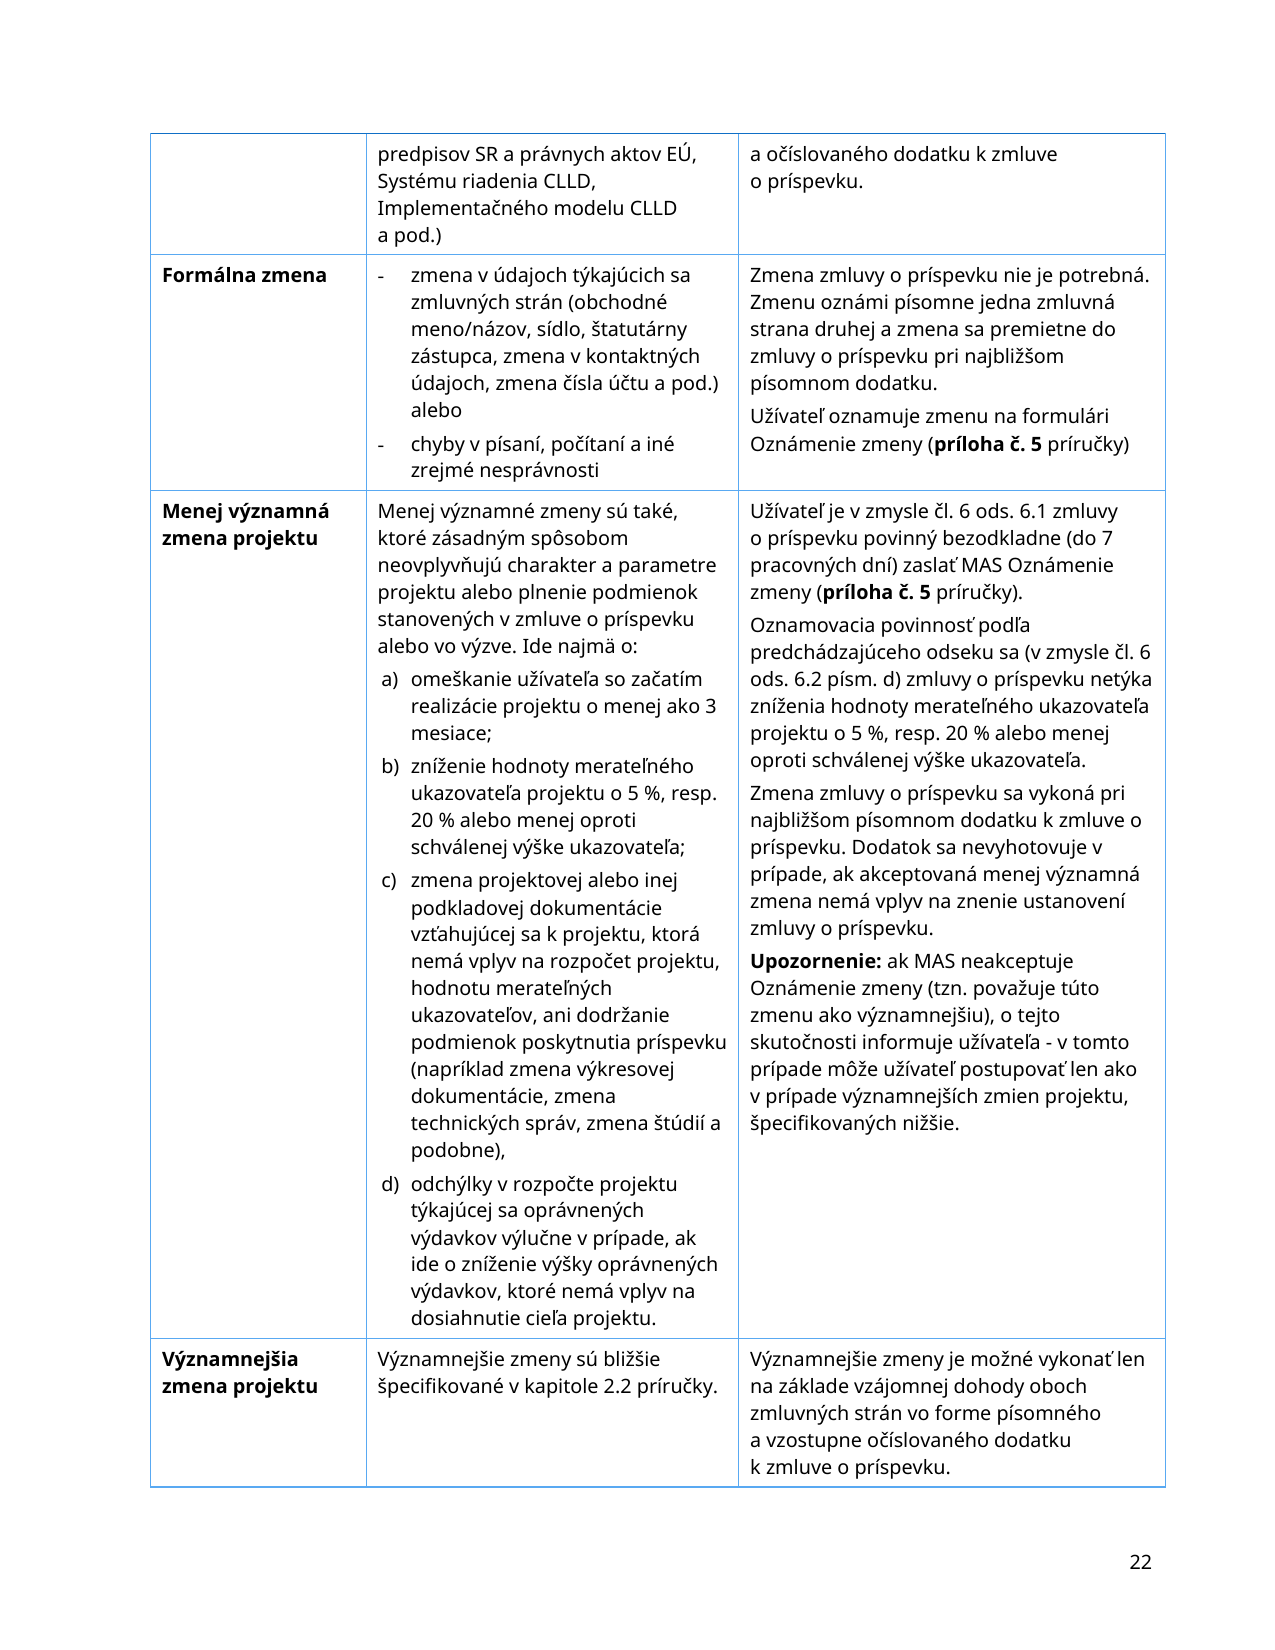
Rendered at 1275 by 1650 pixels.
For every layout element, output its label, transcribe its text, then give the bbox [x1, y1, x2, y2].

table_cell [739, 1339, 1165, 1486]
table_cell Užívateľ je v zmysle čl. 6 ods. 6.1 zmluvy o príspevku povinný bezodkladne (do 7 pracovných dní) zaslať MAS Oznámenie zmeny (príloha č. 5 príručky). Oznamovacia povinnosť podľa predchádzajúceho odseku sa (v zmysle čl. 6 ods. 6.2 písm. d) zmluvy o príspevku netýka zníženia hodnoty merateľného ukazovateľa projektu o 5 %, resp. 20 % alebo menej oproti schválenej výške ukazovateľa. Zmena zmluvy o príspevku sa vykoná pri najbližšom písomnom dodatku k zmluve o príspevku. Dodatok sa nevyhotovuje v prípade, ak akceptovaná menej významná zmena nemá vplyv na znenie ustanovení zmluvy o príspevku. Upozornenie: ak MAS neakceptuje Oznámenie zmeny (tzn. považuje túto zmenu ako významnejšiu), o tejto skutočnosti informuje užívateľa - v tomto prípade môže užívateľ postupovať len ako v prípade významnejších zmien projektu, špecifikovaných nižšie. [739, 491, 1165, 1338]
table_cell Menej významná zmena projektu [151, 491, 366, 1338]
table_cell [151, 1339, 366, 1486]
table_cell Formálna zmena [151, 255, 366, 490]
table_cell Menej významné zmeny sú také, ktoré zásadným spôsobom neovplyvňujú charakter a parametre projektu alebo plnenie podmienok stanovených v zmluve o príspevku alebo vo výzve. Ide najmä o: omeškanie užívateľa so začatím realizácie projektu o menej ako 3 mesiace; zníženie hodnoty merateľného ukazovateľa projektu o 5 %, resp. 20 % alebo menej oproti schválenej výške ukazovateľa; zmena projektovej alebo inej podkladovej dokumentácie vzťahujúcej sa k projektu, ktorá nemá vplyv na rozpočet projektu, hodnotu merateľných ukazovateľov, ani dodržanie podmienok poskytnutia príspevku (napríklad zmena výkresovej dokumentácie, zmena technických správ, zmena štúdií a podobne), odchýlky v rozpočte projektu týkajúcej sa oprávnených výdavkov výlučne v prípade, ak ide o zníženie výšky oprávnených výdavkov, ktoré nemá vplyv na dosiahnutie cieľa projektu. [367, 491, 738, 1338]
table_cell zmena v údajoch týkajúcich sa zmluvných strán (obchodné meno/názov, sídlo, štatutárny zástupca, zmena v kontaktných údajoch, zmena čísla účtu a pod.) alebo chyby v písaní, počítaní a iné zrejmé nesprávnosti [367, 255, 738, 490]
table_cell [367, 1339, 738, 1486]
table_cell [151, 134, 366, 254]
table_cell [367, 134, 738, 254]
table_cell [739, 134, 1165, 254]
table_cell Zmena zmluvy o príspevku nie je potrebná. Zmenu oznámi písomne jedna zmluvná strana druhej a zmena sa premietne do zmluvy o príspevku pri najbližšom písomnom dodatku. Užívateľ oznamuje zmenu na formulári Oznámenie zmeny (príloha č. 5 príručky) [739, 255, 1165, 490]
